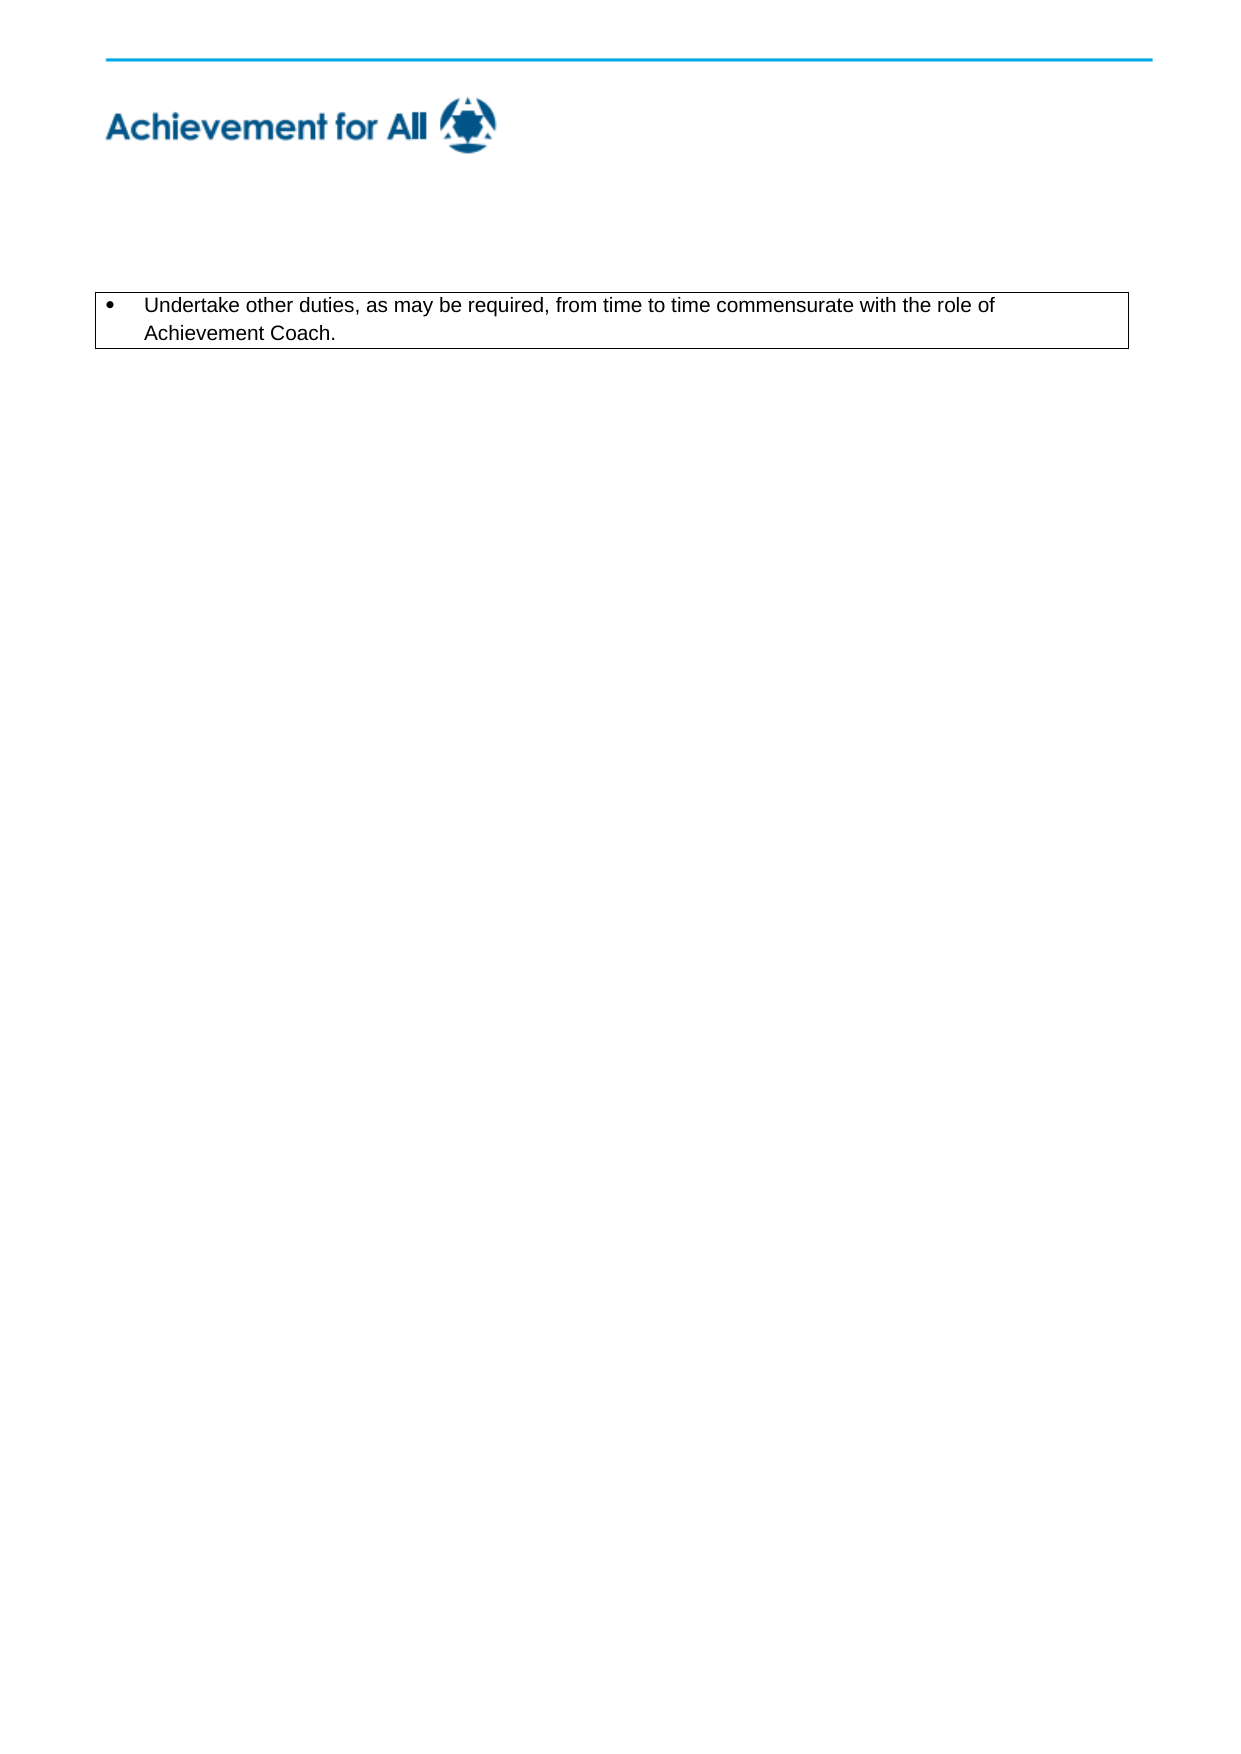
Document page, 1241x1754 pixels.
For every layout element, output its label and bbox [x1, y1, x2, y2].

table_cell [96, 293, 1128, 348]
